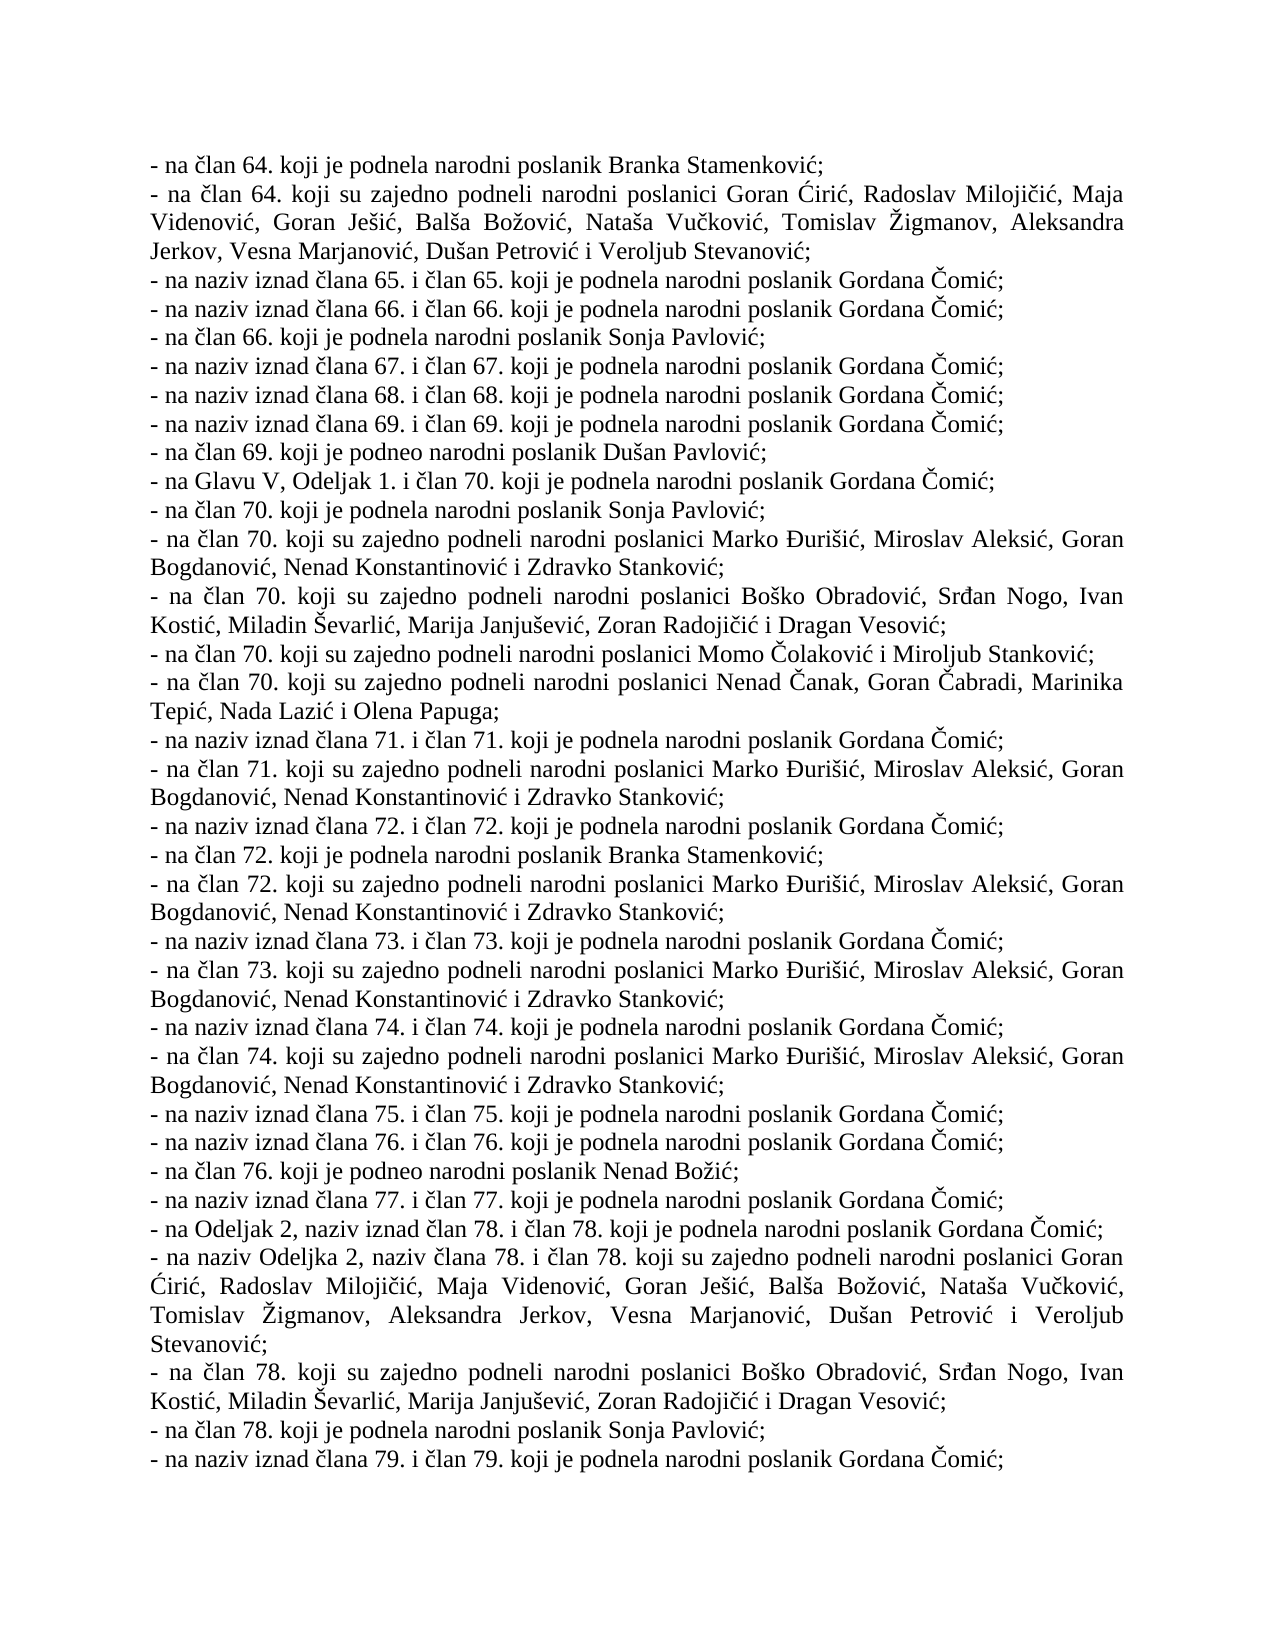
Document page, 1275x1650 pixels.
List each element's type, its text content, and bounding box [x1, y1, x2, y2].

text - na naziv iznad člana 71. i član 71. koji je podnela narodni poslanik Gordana Čomić; [150, 725, 1125, 754]
text - na naziv iznad člana 67. i član 67. koji je podnela narodni poslanik Gordana Čomić; [150, 351, 1125, 380]
text - na Glavu V, Odeljak 1. i član 70. koji je podnela narodni poslanik Gordana Čomić; [150, 466, 1125, 495]
text - na naziv iznad člana 68. i član 68. koji je podnela narodni poslanik Gordana Čomić; [150, 380, 1125, 409]
text - na član 78. koji su zajedno podneli narodni poslanici Boško Obradović, Srđan Nogo, Ivan Kostić, Miladin Ševarlić, Marija Janjušević, Zoran Radojičić i Dragan Vesović; [150, 1357, 1125, 1415]
text - na član 64. koji je podnela narodni poslanik Branka Stamenković; [150, 150, 1125, 179]
text - na član 72. koji je podnela narodni poslanik Branka Stamenković; [150, 840, 1125, 869]
text - na naziv iznad člana 79. i član 79. koji je podnela narodni poslanik Gordana Čomić; [150, 1444, 1125, 1472]
text - na naziv iznad člana 72. i član 72. koji je podnela narodni poslanik Gordana Čomić; [150, 811, 1125, 840]
text - na član 70. koji je podnela narodni poslanik Sonja Pavlović; [150, 495, 1125, 524]
text - na član 74. koji su zajedno podneli narodni poslanici Marko Đurišić, Miroslav Aleksić, Goran Bogdanović, Nenad Konstantinović i Zdravko Stanković; [150, 1041, 1125, 1099]
text - na naziv iznad člana 66. i član 66. koji je podnela narodni poslanik Gordana Čomić; [150, 294, 1125, 322]
text - na član 73. koji su zajedno podneli narodni poslanici Marko Đurišić, Miroslav Aleksić, Goran Bogdanović, Nenad Konstantinović i Zdravko Stanković; [150, 955, 1125, 1012]
text - na naziv iznad člana 69. i član 69. koji je podnela narodni poslanik Gordana Čomić; [150, 409, 1125, 437]
text - na naziv iznad člana 75. i član 75. koji je podnela narodni poslanik Gordana Čomić; [150, 1099, 1125, 1127]
text - na naziv iznad člana 76. i član 76. koji je podnela narodni poslanik Gordana Čomić; [150, 1127, 1125, 1156]
text - na član 64. koji su zajedno podneli narodni poslanici Goran Ćirić, Radoslav Milojičić, Maja Videnović, Goran Ješić, Balša Božović, Nataša Vučković, Tomislav Žigmanov, Aleksandra Jerkov, Vesna Marjanović, Dušan Petrović i Veroljub Stevanović; [150, 179, 1125, 265]
text - na član 70. koji su zajedno podneli narodni poslanici Boško Obradović, Srđan Nogo, Ivan Kostić, Miladin Ševarlić, Marija Janjušević, Zoran Radojičić i Dragan Vesović; [150, 581, 1125, 639]
text - na naziv iznad člana 74. i član 74. koji je podnela narodni poslanik Gordana Čomić; [150, 1012, 1125, 1041]
text - na član 66. koji je podnela narodni poslanik Sonja Pavlović; [150, 322, 1125, 351]
text - na član 70. koji su zajedno podneli narodni poslanici Nenad Čanak, Goran Čabradi, Marinika Tepić, Nada Lazić i Olena Papuga; [150, 667, 1125, 725]
text - na naziv iznad člana 73. i član 73. koji je podnela narodni poslanik Gordana Čomić; [150, 926, 1125, 955]
text - na naziv Odeljka 2, naziv člana 78. i član 78. koji su zajedno podneli narodni poslanici Goran Ćirić, Radoslav Milojičić, Maja Videnović, Goran Ješić, Balša Božović, Nataša Vučković, Tomislav Žigmanov, Aleksandra Jerkov, Vesna Marjanović, Dušan Petrović i Veroljub Stevanović; [150, 1242, 1125, 1357]
text - na član 69. koji je podneo narodni poslanik Dušan Pavlović; [150, 437, 1125, 466]
text - na član 72. koji su zajedno podneli narodni poslanici Marko Đurišić, Miroslav Aleksić, Goran Bogdanović, Nenad Konstantinović i Zdravko Stanković; [150, 869, 1125, 926]
text - na Odeljak 2, naziv iznad član 78. i član 78. koji je podnela narodni poslanik Gordana Čomić; [150, 1214, 1125, 1242]
text - na naziv iznad člana 77. i član 77. koji je podnela narodni poslanik Gordana Čomić; [150, 1185, 1125, 1214]
text - na član 78. koji je podnela narodni poslanik Sonja Pavlović; [150, 1415, 1125, 1444]
text - na naziv iznad člana 65. i član 65. koji je podnela narodni poslanik Gordana Čomić; [150, 265, 1125, 294]
text - na član 71. koji su zajedno podneli narodni poslanici Marko Đurišić, Miroslav Aleksić, Goran Bogdanović, Nenad Konstantinović i Zdravko Stanković; [150, 754, 1125, 811]
text - na član 76. koji je podneo narodni poslanik Nenad Božić; [150, 1156, 1125, 1185]
text - na član 70. koji su zajedno podneli narodni poslanici Momo Čolaković i Miroljub Stanković; [150, 639, 1125, 667]
text - na član 70. koji su zajedno podneli narodni poslanici Marko Đurišić, Miroslav Aleksić, Goran Bogdanović, Nenad Konstantinović i Zdravko Stanković; [150, 524, 1125, 581]
